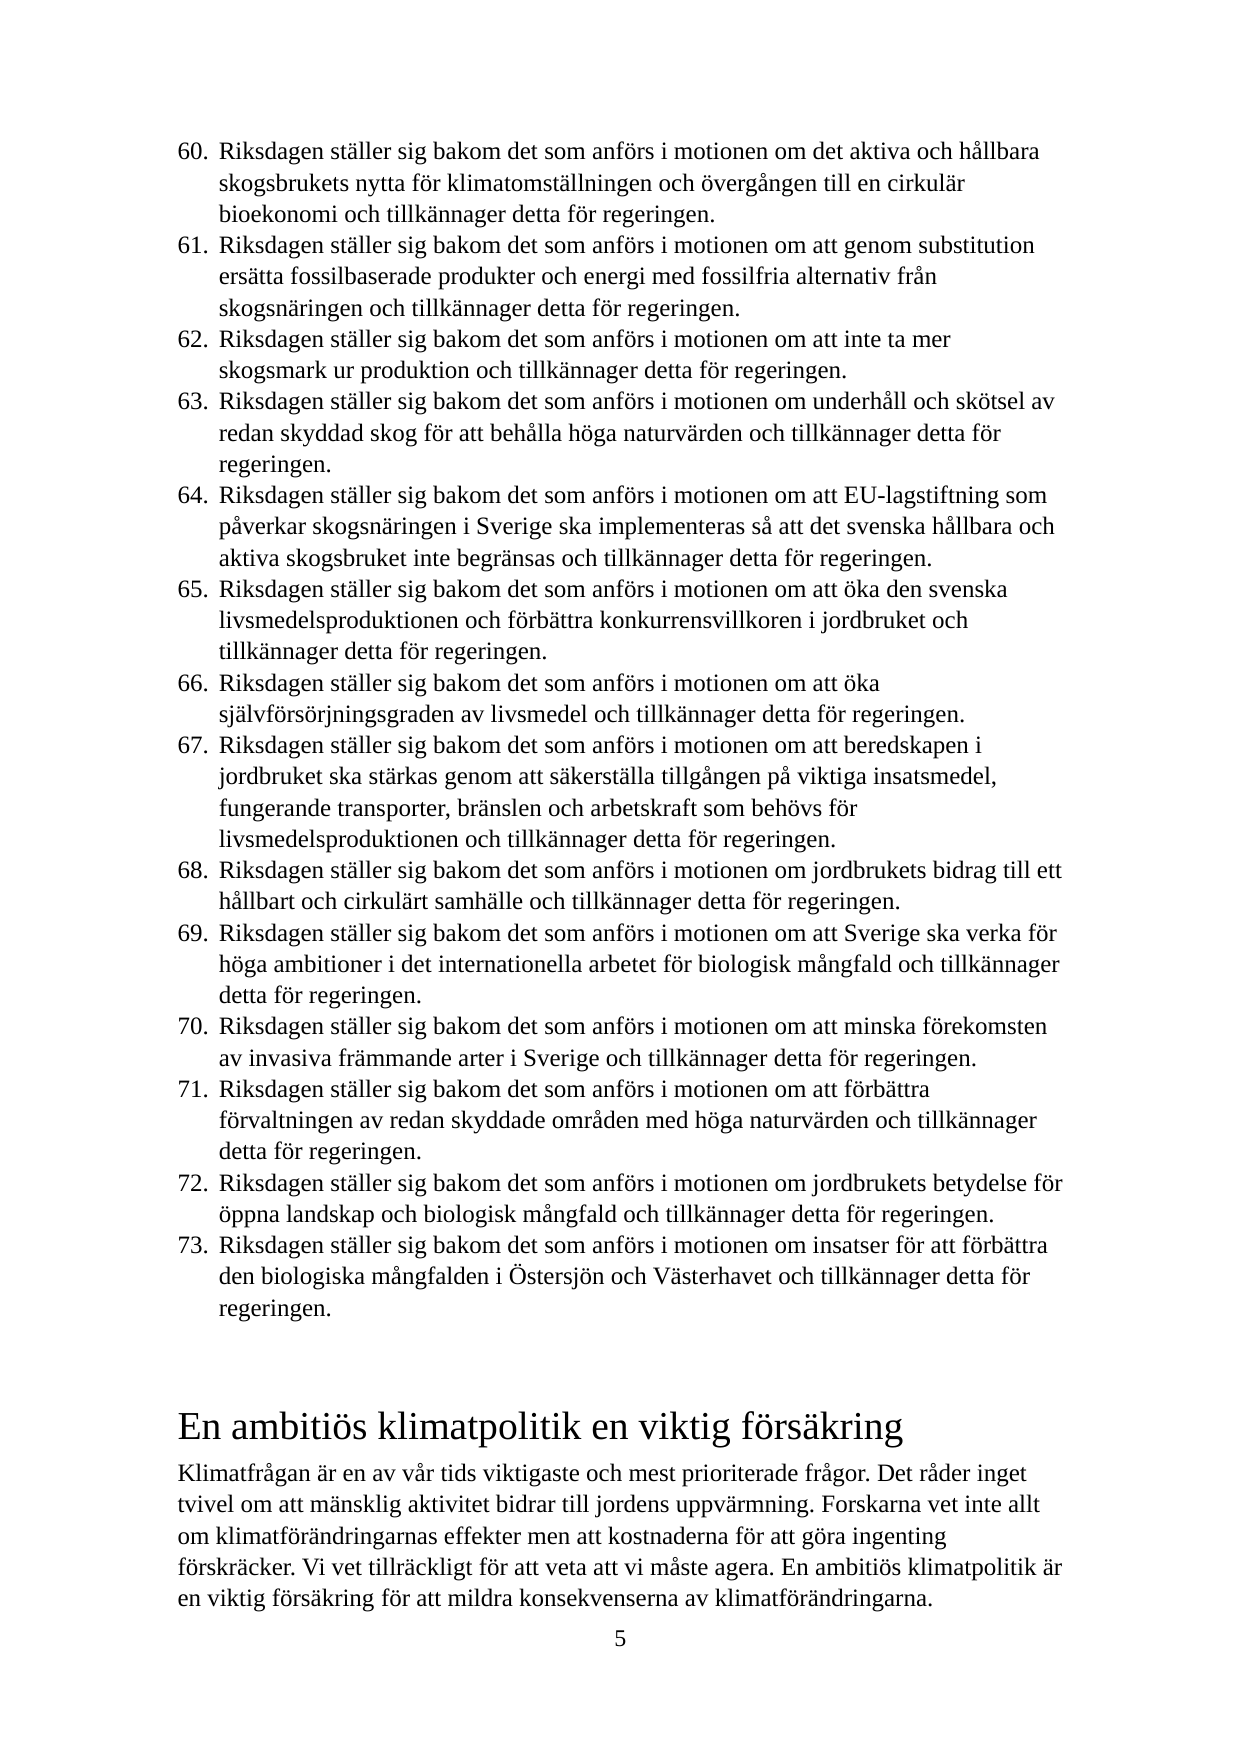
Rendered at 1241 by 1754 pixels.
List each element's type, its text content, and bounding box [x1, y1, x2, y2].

text Klimatfrågan är en av vår tids viktigaste och mest prioriterade frågor. Det råder inget tvivel om att mänsklig aktivitet bidrar till jordens uppvärmning. Forskarna vet inte allt om klimatförändringarnas effekter men att kostnaderna för att göra ingenting förskräcker. Vi vet tillräckligt för att veta att vi måste agera. En ambitiös klimatpolitik är en viktig försäkring för att mildra konsekvenserna av klimatförändringarna. [177, 1456, 1063, 1612]
subtitle En ambitiös klimatpolitik en viktig försäkring [177, 1407, 1063, 1447]
